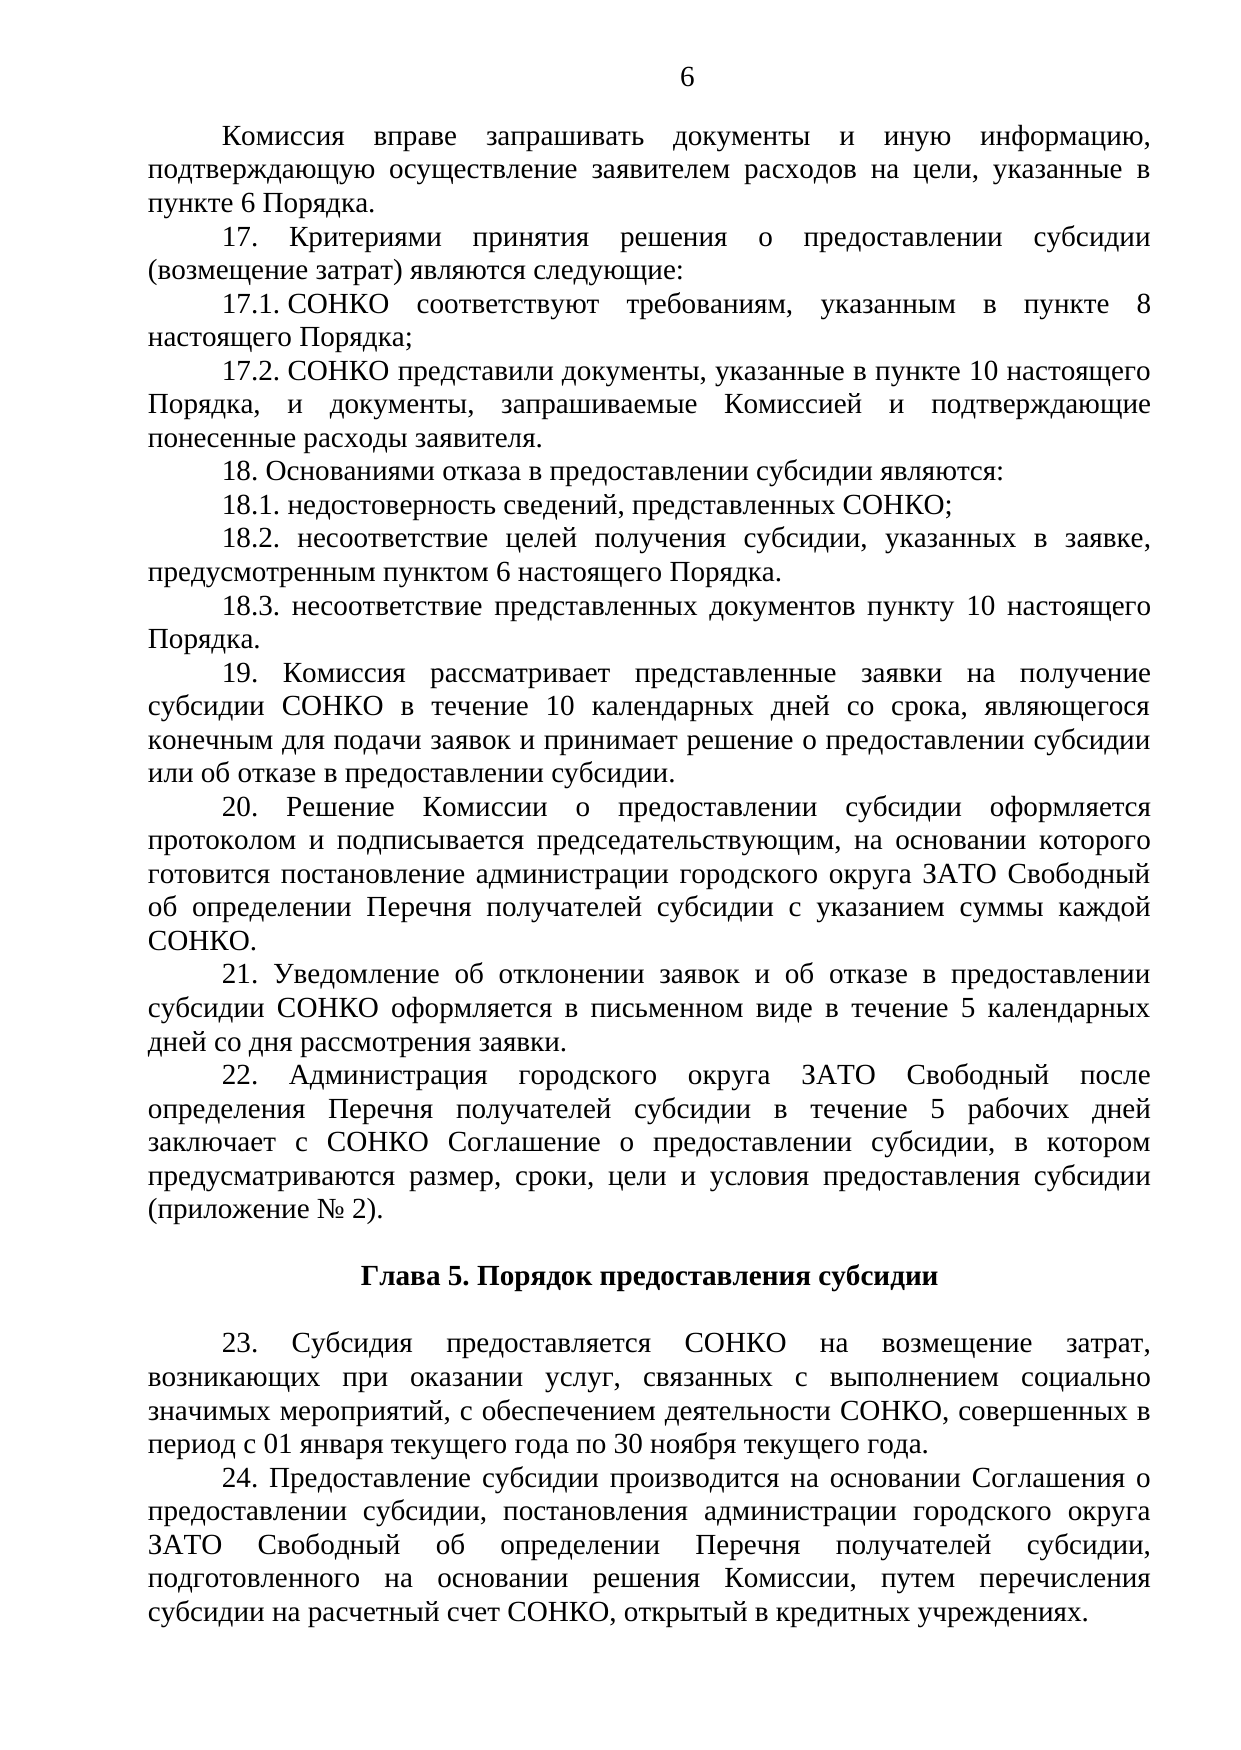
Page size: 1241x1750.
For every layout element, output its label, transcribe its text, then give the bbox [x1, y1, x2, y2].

text 17.2. СОНКО представили документы, указанные в пункте 10 настоящего Порядка, и документы, запрашиваемые Комиссией и подтверждающие понесенные расходы заявителя. [148, 353, 1152, 453]
text 17. Критериями принятия решения о предоставлении субсидии (возмещение затрат) являются следующие: [148, 219, 1152, 286]
text 18.1. недостоверность сведений, представленных СОНКО; [148, 487, 1152, 521]
text 21. Уведомление об отклонении заявок и об отказе в предоставлении субсидии СОНКО оформляется в письменном виде в течение 5 календарных дней со дня рассмотрения заявки. [148, 957, 1152, 1057]
text 18.2. несоответствие целей получения субсидии, указанных в заявке, предусмотренным пунктом 6 настоящего Порядка. [148, 521, 1152, 588]
text 19. Комиссия рассматривает представленные заявки на получение субсидии СОНКО в течение 10 календарных дней со срока, являющегося конечным для подачи заявок и принимает решение о предоставлении субсидии или об отказе в предоставлении субсидии. [148, 655, 1152, 789]
text 18.3. несоответствие представленных документов пункту 10 настоящего Порядка. [148, 588, 1152, 655]
text 20. Решение Комиссии о предоставлении субсидии оформляется протоколом и подписывается председательствующим, на основании которого готовится постановление администрации городского округа ЗАТО Свободный об определении Перечня получателей субсидии с указанием суммы каждой СОНКО. [148, 789, 1152, 957]
text 24. Предоставление субсидии производится на основании Соглашения о предоставлении субсидии, постановления администрации городского округа ЗАТО Свободный об определении Перечня получателей субсидии, подготовленного на основании решения Комиссии, путем перечисления субсидии на расчетный счет СОНКО, открытый в кредитных учреждениях. [148, 1460, 1152, 1627]
text 18. Основаниями отказа в предоставлении субсидии являются: [148, 453, 1152, 487]
text Комиссия вправе запрашивать документы и иную информацию, подтверждающую осуществление заявителем расходов на цели, указанные в пункте 6 Порядка. [148, 118, 1152, 219]
text Глава 5. Порядок предоставления субсидии [148, 1258, 1152, 1292]
text 22. Администрация городского округа ЗАТО Свободный после определения Перечня получателей субсидии в течение 5 рабочих дней заключает с СОНКО Соглашение о предоставлении субсидии, в котором предусматриваются размер, сроки, цели и условия предоставления субсидии (приложение № 2). [148, 1057, 1152, 1225]
text 23. Субсидия предоставляется СОНКО на возмещение затрат, возникающих при оказании услуг, связанных с выполнением социально значимых мероприятий, с обеспечением деятельности СОНКО, совершенных в период с 01 января текущего года по 30 ноября текущего года. [148, 1326, 1152, 1460]
text 17.1. СОНКО соответствуют требованиям, указанным в пункте 8 настоящего Порядка; [148, 286, 1152, 353]
